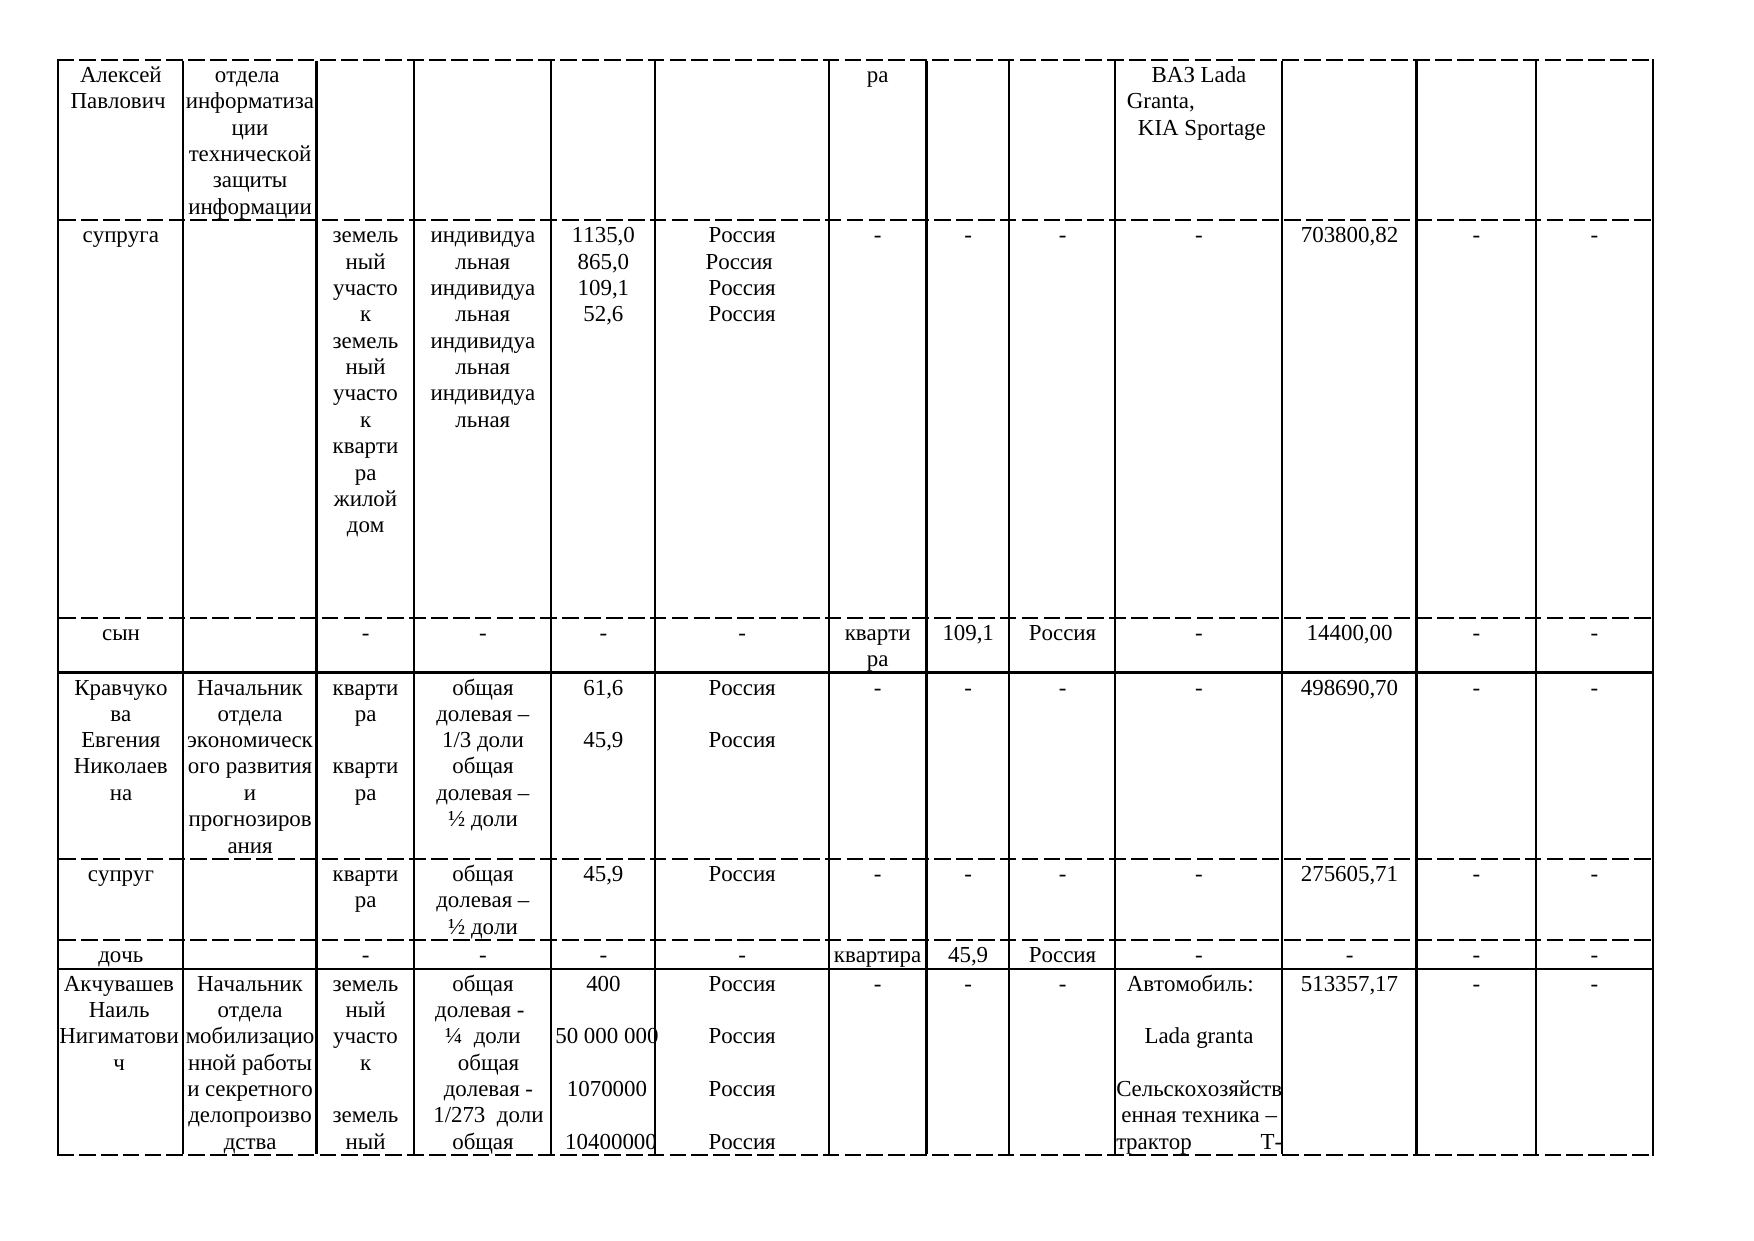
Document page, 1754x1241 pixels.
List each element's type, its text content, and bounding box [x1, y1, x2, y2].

table_cell - [318, 939, 413, 968]
table_cell - [830, 970, 925, 1154]
table_cell - [1283, 939, 1415, 968]
table_cell - [1537, 674, 1652, 858]
table_cell - [1537, 858, 1652, 939]
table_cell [415, 970, 550, 1154]
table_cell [318, 970, 413, 1154]
table_cell - [1116, 219, 1281, 617]
table_cell - [830, 858, 925, 939]
table_cell - [1010, 219, 1114, 617]
table_cell - [318, 617, 413, 671]
table_cell [184, 939, 315, 968]
table_cell 513357,17 [1283, 970, 1415, 1154]
table_cell - [1116, 617, 1281, 671]
table_cell - [928, 674, 1008, 858]
table_cell - [1418, 858, 1535, 939]
table_cell Россия [1010, 617, 1114, 671]
table_cell - [1537, 617, 1652, 671]
table_cell 703800,82 [1283, 219, 1415, 617]
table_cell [1116, 59, 1282, 219]
table_cell - [1418, 617, 1535, 671]
table_cell 498690,70 [1283, 674, 1415, 858]
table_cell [59, 970, 182, 1154]
table_cell - [1537, 939, 1652, 968]
table_cell - [316, 59, 413, 219]
table_cell - [1418, 59, 1535, 219]
table_cell - [1537, 59, 1652, 219]
table_cell - [1418, 674, 1535, 858]
table_cell дочь [59, 939, 182, 968]
table_cell 109,1 [928, 617, 1008, 671]
table_cell - [415, 617, 550, 671]
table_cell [552, 970, 654, 1154]
table_cell - [1418, 970, 1535, 1154]
table_cell - [1116, 674, 1281, 858]
table_cell - [1010, 674, 1114, 858]
table_cell индивидуальная индивидуальная индивидуальная индивидуальная [415, 219, 550, 617]
table_cell квартира [318, 858, 413, 939]
table_cell - [928, 970, 1008, 1154]
table_cell общая долевая – 1/3 доли общая долевая – ½ доли [415, 674, 550, 858]
table_cell - [830, 219, 925, 617]
table_cell - [1537, 219, 1652, 617]
table_cell - [1116, 939, 1281, 968]
table_cell 61,6 45,9 [552, 674, 654, 858]
table_cell Кравчукова Евгения Николаевна [59, 674, 182, 858]
table_cell - [1010, 858, 1114, 939]
table_cell Россия [1010, 939, 1114, 968]
table_cell 45,9 [552, 858, 654, 939]
table_cell [184, 219, 315, 617]
table_cell 501342,88 [1283, 59, 1415, 219]
table_cell земельный участок земельный участок квартира жилой дом [318, 219, 413, 617]
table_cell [59, 59, 182, 219]
table_cell Начальник отдела экономического развития и прогнозирования [184, 674, 315, 858]
table_cell - [552, 939, 654, 968]
table_cell - [656, 939, 828, 968]
table_cell 275605,71 [1283, 858, 1415, 939]
table_cell квартира квартира [318, 674, 413, 858]
table_cell - [656, 617, 828, 671]
table_cell [184, 617, 315, 671]
table_cell общая долевая – ½ доли [415, 858, 550, 939]
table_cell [656, 970, 828, 1154]
table_cell 1135,0 865,0 109,1 52,6 [552, 219, 654, 617]
table_cell - [415, 939, 550, 968]
table_cell Россия Россия [656, 674, 828, 858]
table_cell супруга [59, 219, 182, 617]
table_cell квартира [830, 59, 925, 219]
table_cell - [1537, 970, 1652, 1154]
table_cell - [415, 59, 550, 219]
table_cell супруг [59, 858, 182, 939]
table_cell Россия [1010, 59, 1114, 219]
table_cell сын [59, 617, 182, 671]
table_cell квартира [830, 939, 925, 968]
table_cell - [928, 858, 1008, 939]
table_cell - [656, 59, 828, 219]
table_cell - [1010, 970, 1114, 1154]
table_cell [184, 970, 315, 1154]
table_cell квартира [830, 617, 925, 671]
table_cell - [552, 617, 654, 671]
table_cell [183, 59, 316, 219]
table_cell 109,1 [927, 59, 1008, 219]
table_cell Россия Россия Россия Россия [656, 219, 828, 617]
table_cell 14400,00 [1283, 617, 1415, 671]
table_cell - [928, 219, 1008, 617]
table_cell - [552, 59, 654, 219]
table_cell 45,9 [928, 939, 1008, 968]
table_cell - [1418, 939, 1535, 968]
table_cell [184, 858, 315, 939]
table_cell - [1418, 219, 1535, 617]
table_cell - [1116, 858, 1281, 939]
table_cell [1116, 970, 1281, 1154]
table_cell - [830, 674, 925, 858]
table_cell Россия [656, 858, 828, 939]
